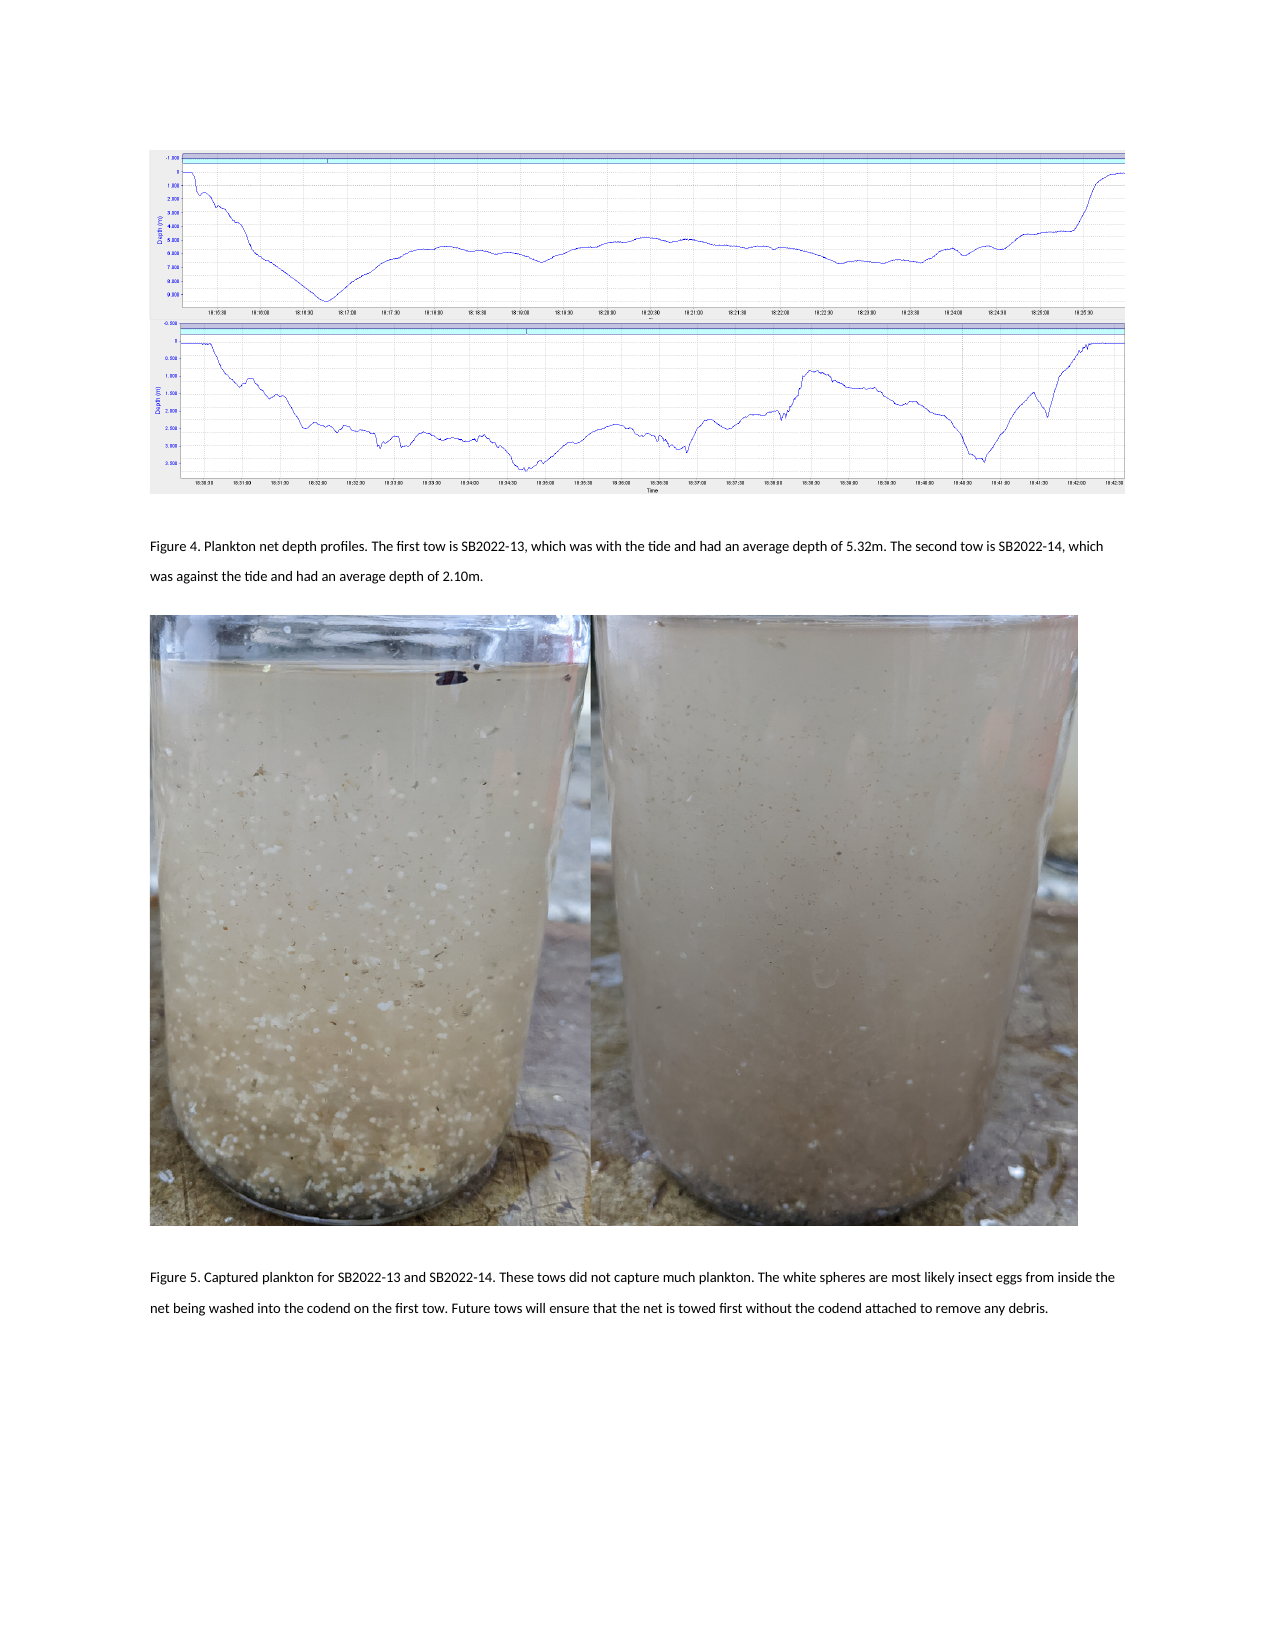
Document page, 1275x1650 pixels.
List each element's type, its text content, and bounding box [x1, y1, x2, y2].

text Figure 5. Captured plankton for SB2022-13 and SB2022-14. These tows did not capture much plankton. The white spheres are most likely insect eggs from inside the net being washed into the codend on the first tow. Future tows will ensure that the net is towed first without the codend attached to remove any debris. [150, 1256, 1125, 1317]
picture [149, 615, 1078, 1226]
text Figure 4. Plankton net depth profiles. The first tow is SB2022-13, which was with the tide and had an average depth of 5.32m. The second tow is SB2022-14, which was against the tide and had an average depth of 2.10m. [150, 524, 1125, 585]
picture [149, 150, 1125, 494]
